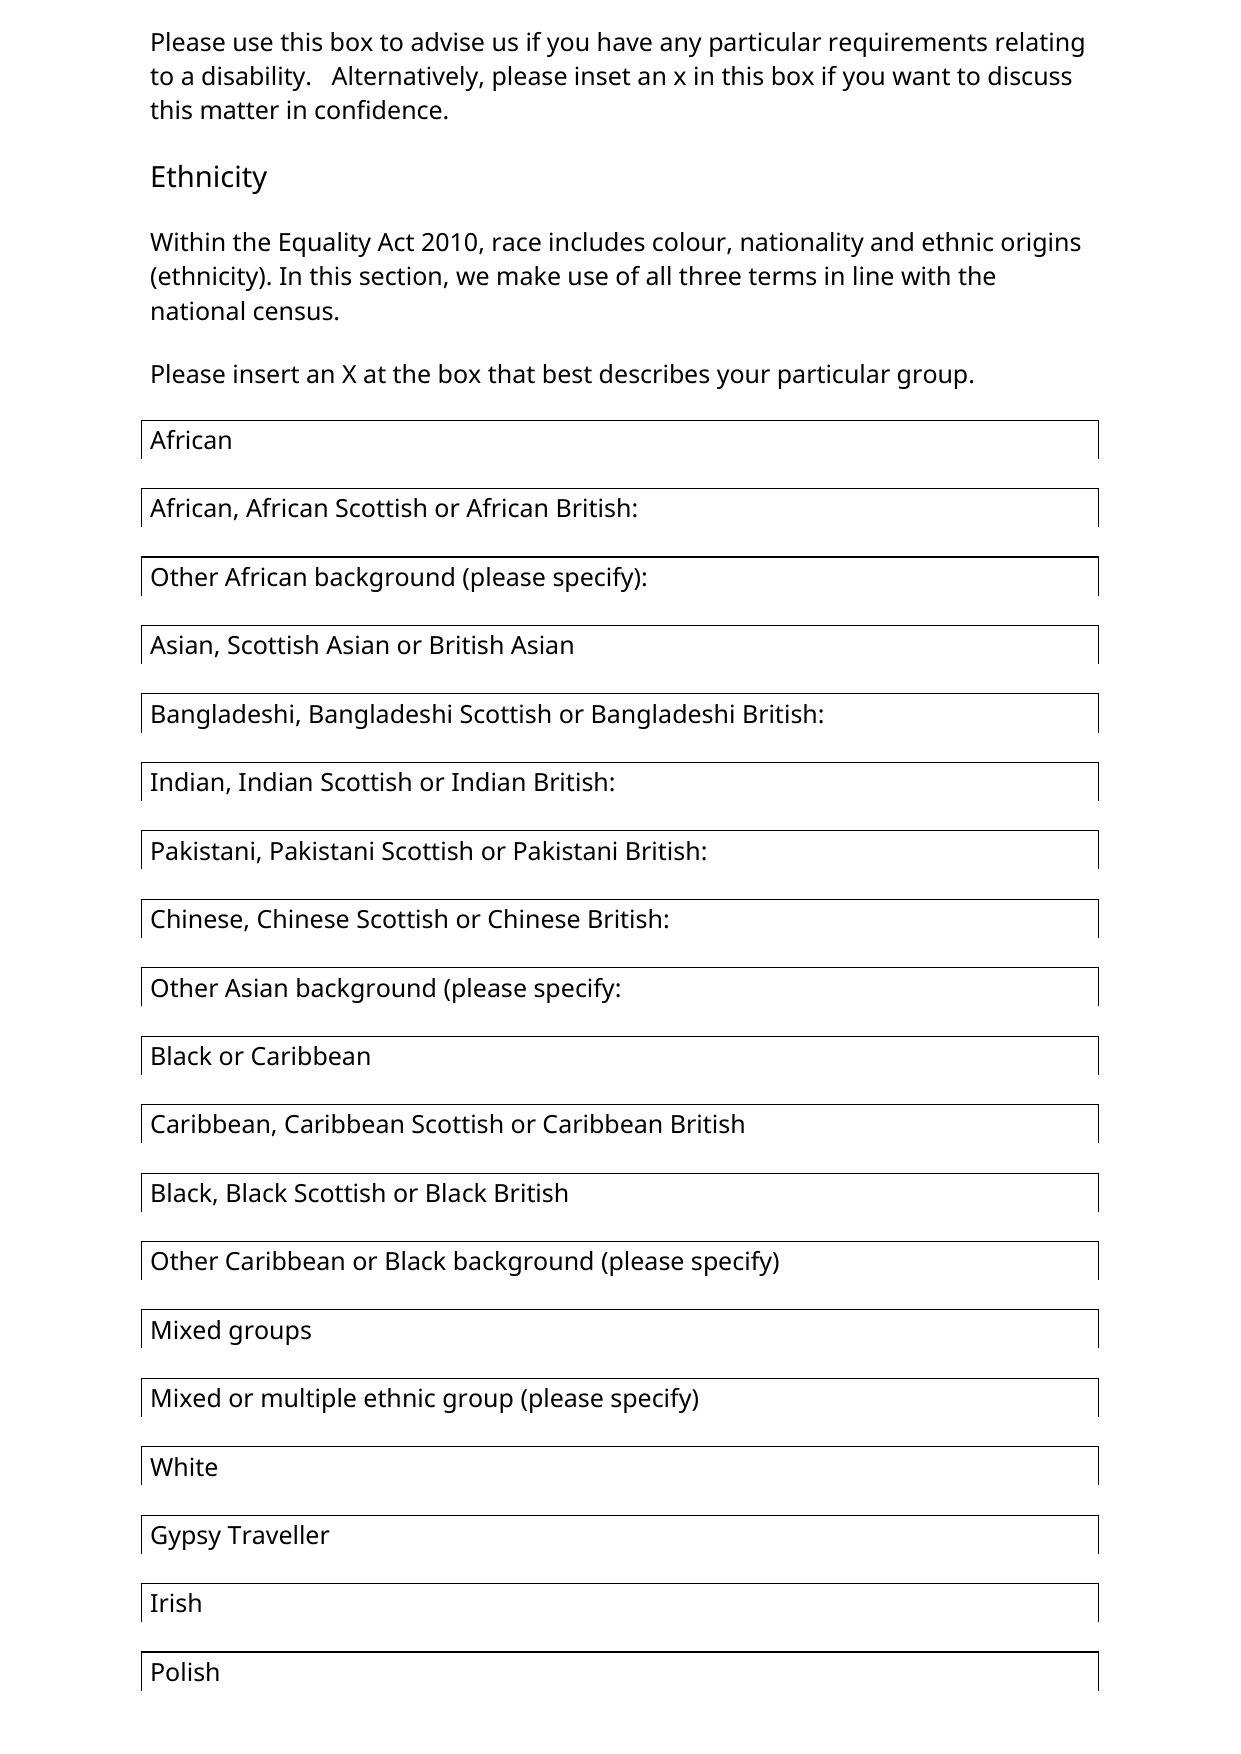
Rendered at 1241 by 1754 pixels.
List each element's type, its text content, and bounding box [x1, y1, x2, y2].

text Chinese, Chinese Scottish or Chinese British: [142, 900, 1098, 938]
text White [142, 1447, 1098, 1485]
text Black, Black Scottish or Black British [142, 1174, 1098, 1212]
text Mixed or multiple ethnic group (please specify) [142, 1379, 1098, 1417]
text Asian, Scottish Asian or British Asian [142, 626, 1098, 664]
text Please insert an X at the box that best describes your particular group. [150, 356, 1090, 390]
text African [142, 421, 1098, 459]
text Within the Equality Act 2010, race includes colour, nationality and ethnic origins (ethnicity). In this section, we make use of all three terms in line with the national census. [150, 225, 1090, 327]
text Ethnicity [150, 156, 1090, 196]
text Other African background (please specify): [142, 558, 1098, 596]
text Indian, Indian Scottish or Indian British: [142, 763, 1098, 801]
text African, African Scottish or African British: [142, 489, 1098, 527]
text Mixed groups [142, 1310, 1098, 1348]
text Polish [142, 1653, 1098, 1691]
text Caribbean, Caribbean Scottish or Caribbean British [142, 1105, 1098, 1143]
text Black or Caribbean [142, 1037, 1098, 1075]
text Irish [142, 1584, 1098, 1622]
text Please use this box to advise us if you have any particular requirements relating to a disability. Alternatively, please inset an x in this box if you want to discuss this matter in confidence. [150, 25, 1090, 127]
text Pakistani, Pakistani Scottish or Pakistani British: [142, 831, 1098, 869]
text Gypsy Traveller [142, 1516, 1098, 1554]
text Other Asian background (please specify: [142, 968, 1098, 1006]
text Other Caribbean or Black background (please specify) [142, 1242, 1098, 1280]
text Bangladeshi, Bangladeshi Scottish or Bangladeshi British: [142, 694, 1098, 733]
